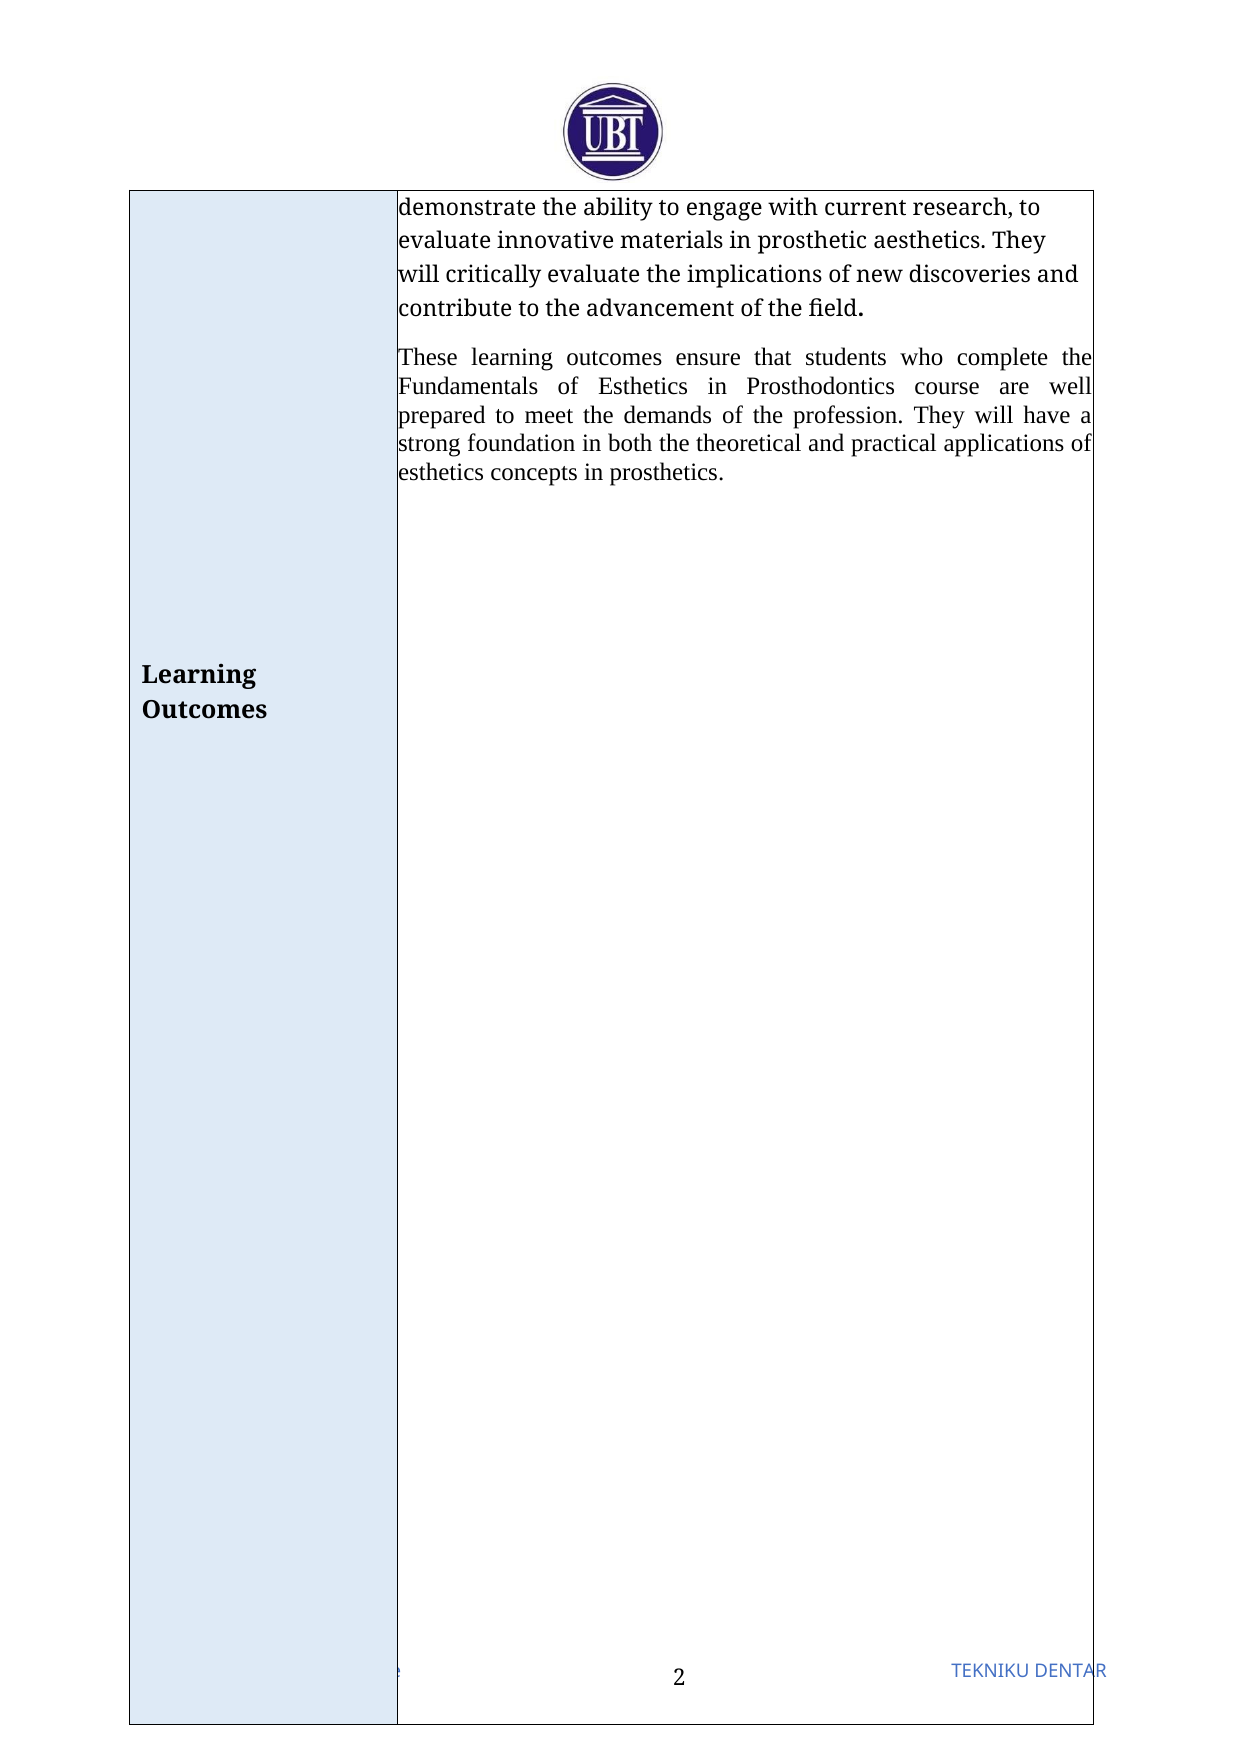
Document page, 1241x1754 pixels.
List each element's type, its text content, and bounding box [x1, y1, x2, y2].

picture [554, 76, 671, 183]
table_cell Aims and Objectives Learning Outcomes [130, 191, 397, 1724]
